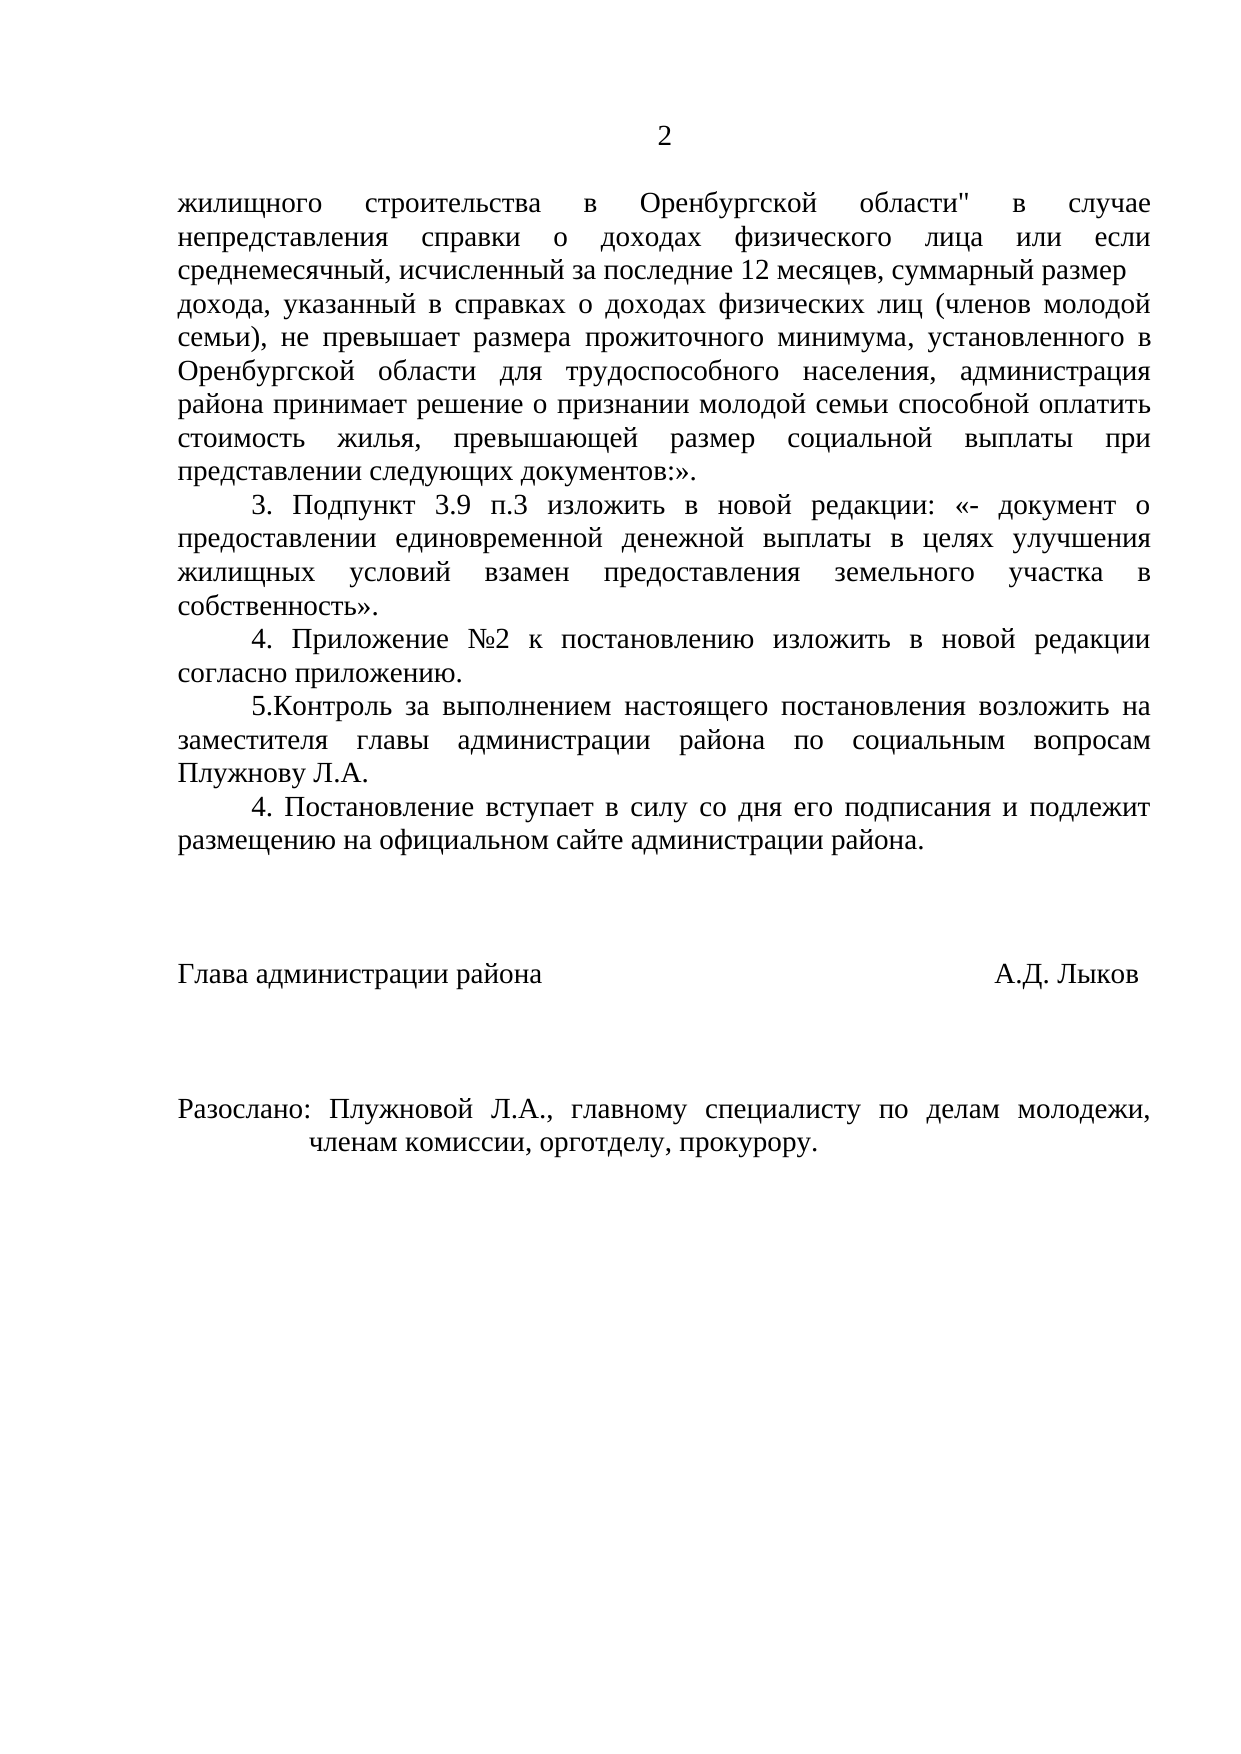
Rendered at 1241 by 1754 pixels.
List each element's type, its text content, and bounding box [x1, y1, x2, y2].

text жилищного строительства в Оренбургской области" в случае непредставления справки о доходах физического лица или если среднемесячный, исчисленный за последние 12 месяцев, суммарный размер [177, 185, 1152, 286]
text 2 [177, 118, 1152, 152]
text 3. Подпункт 3.9 п.3 изложить в новой редакции: «- документ о предоставлении единовременной денежной выплаты в целях улучшения жилищных условий взамен предоставления земельного участка в собственность». [177, 487, 1152, 621]
text 4. Приложение №2 к постановлению изложить в новой редакции согласно приложению. [177, 621, 1152, 688]
text Разослано: Плужновой Л.А., главному специалисту по делам молодежи, членам комиссии, орготделу, прокурору. [177, 1091, 1152, 1158]
text дохода, указанный в справках о доходах физических лиц (членов молодой семьи), не превышает размера прожиточного минимума, установленного в Оренбургской области для трудоспособного населения, администрация района принимает решение о признании молодой семьи способной оплатить стоимость жилья, превышающей размер социальной выплаты при представлении следующих документов:». [177, 286, 1152, 487]
text 4. Постановление вступает в силу со дня его подписания и подлежит размещению на официальном сайте администрации района. [177, 789, 1152, 856]
text Глава администрации района А.Д. Лыков [177, 957, 1152, 990]
text 5.Контроль за выполнением настоящего постановления возложить на заместителя главы администрации района по социальным вопросам Плужнову Л.А. [177, 688, 1152, 789]
